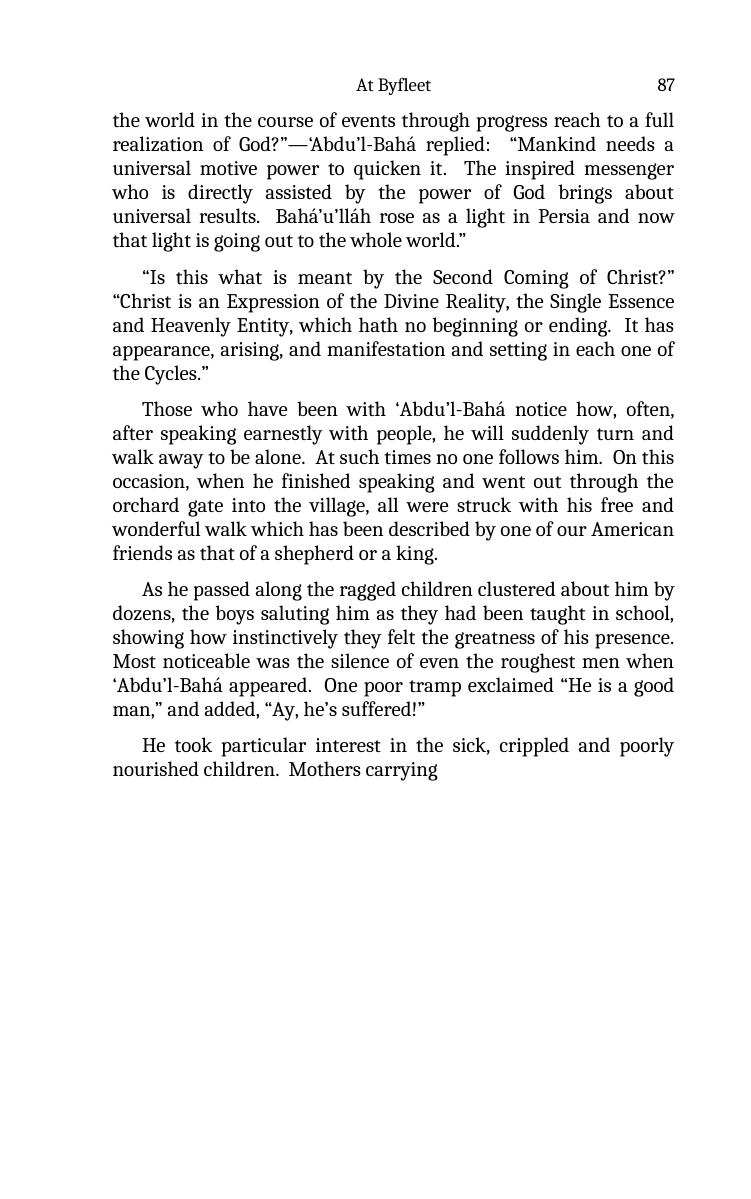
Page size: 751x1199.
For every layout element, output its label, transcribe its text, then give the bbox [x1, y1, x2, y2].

text As he passed along the ragged children clustered about him by dozens, the boys saluting him as they had been taught in school, showing how instinctively they felt the greatness of his presence. Most noticeable was the silence of even the roughest men when ‘Abdu’l-Bahá appeared. One poor tramp exclaimed “He is a good man,” and added, “Ay, he’s suffered!” [112, 578, 675, 722]
text “Is this what is meant by the Second Coming of Christ?” “Christ is an Expression of the Divine Reality, the Single Essence and Heavenly Entity, which hath no beginning or ending. It has appearance, arising, and manifestation and setting in each one of the Cycles.” [112, 265, 675, 385]
text Those who have been with ‘Abdu’l-Bahá notice how, often, after speaking earnestly with people, he will suddenly turn and walk away to be alone. At such times no one follows him. On this occasion, when he finished speaking and went out through the orchard gate into the village, all were struck with his free and wonderful walk which has been described by one of our American friends as that of a shepherd or a king. [112, 398, 675, 565]
text He took particular interest in the sick, crippled and poorly nourished children. Mothers carrying [112, 734, 675, 782]
text the world in the course of events through progress reach to a full realization of God?”—‘Abdu’l-Bahá replied: “Mankind needs a universal motive power to quicken it. The inspired messenger who is directly assisted by the power of God brings about universal results. Bahá’u’lláh rose as a light in Persia and now that light is going out to the whole world.” [112, 109, 675, 253]
